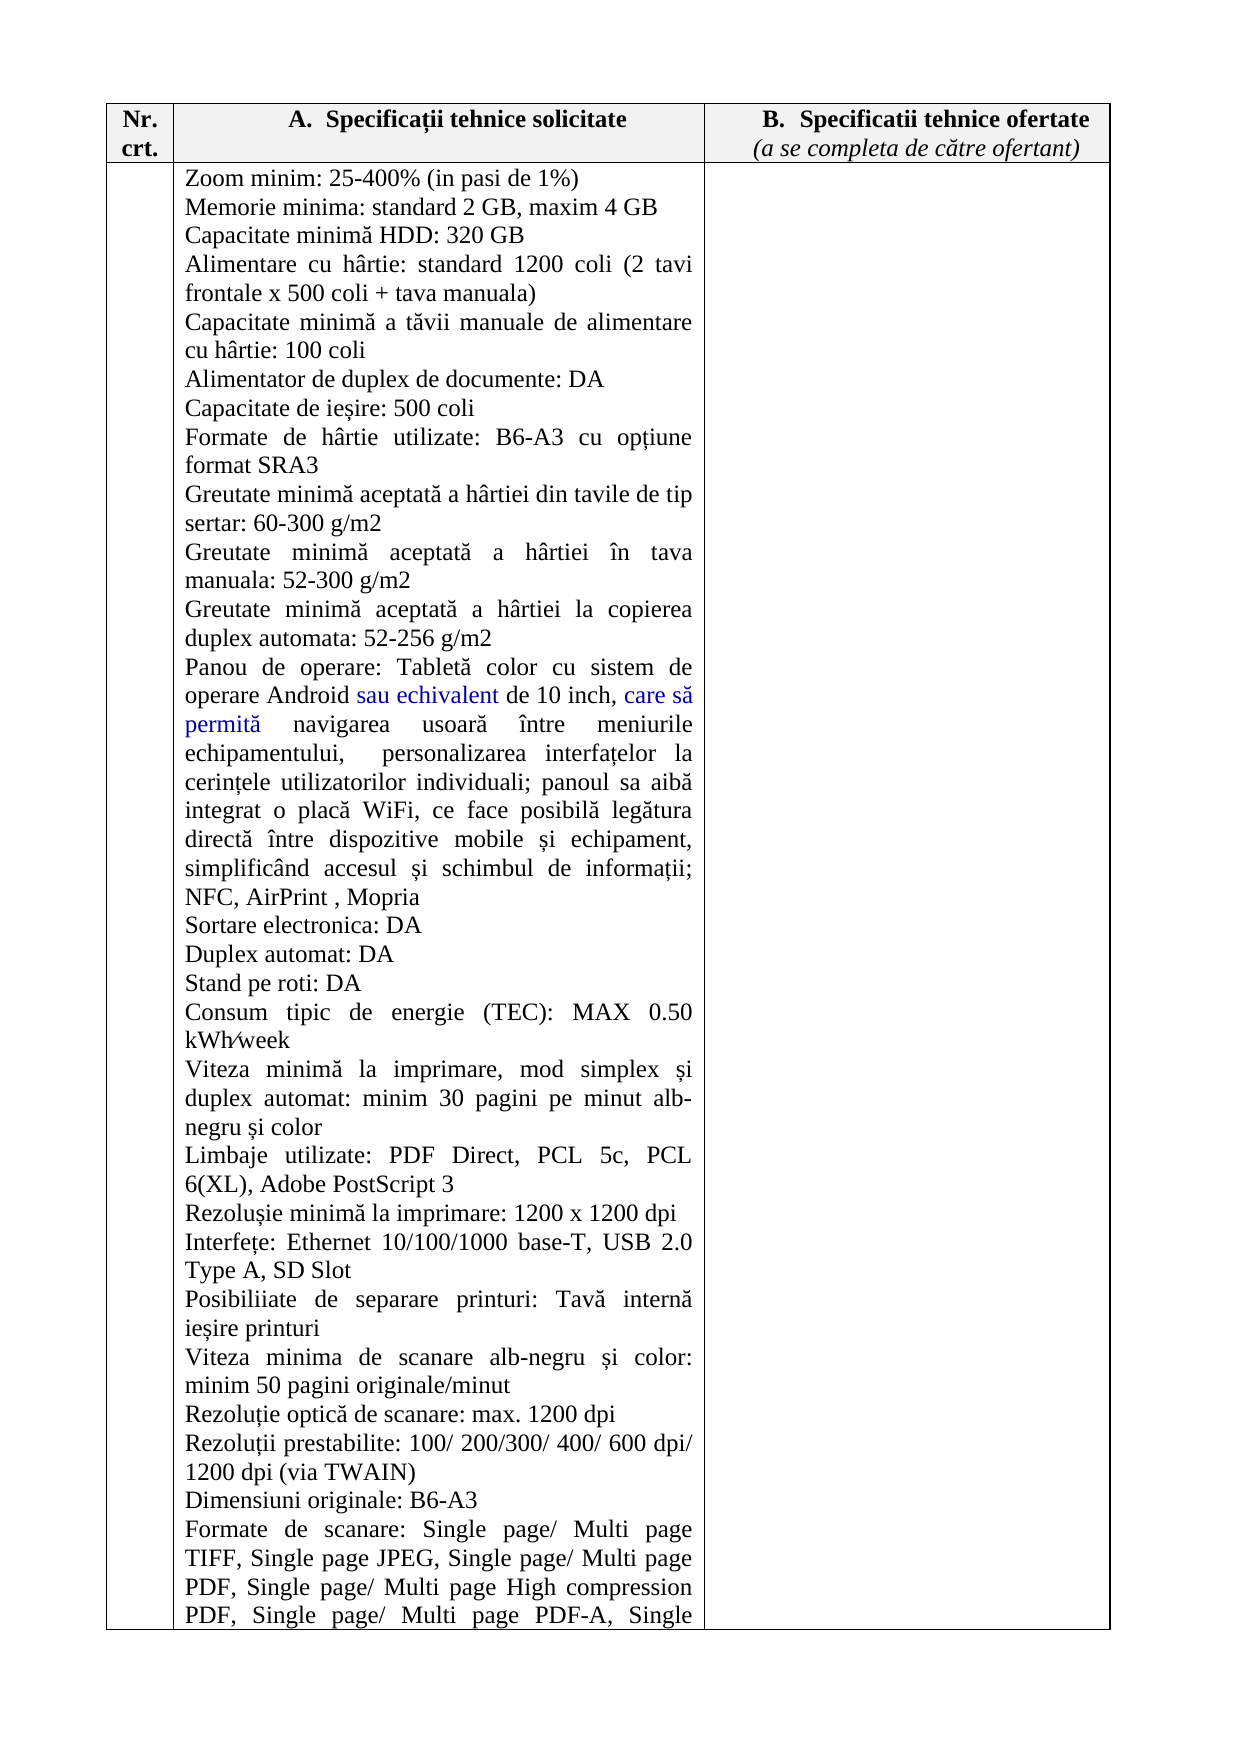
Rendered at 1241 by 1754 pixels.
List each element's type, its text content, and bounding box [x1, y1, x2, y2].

table_header Nr. crt. [107, 104, 173, 162]
table_header Specificatii tehnice ofertate (a se completa de către ofertant) [705, 104, 1109, 162]
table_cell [174, 163, 704, 1629]
table_header Specificații tehnice solicitate [174, 104, 704, 162]
table_cell [107, 163, 173, 1629]
